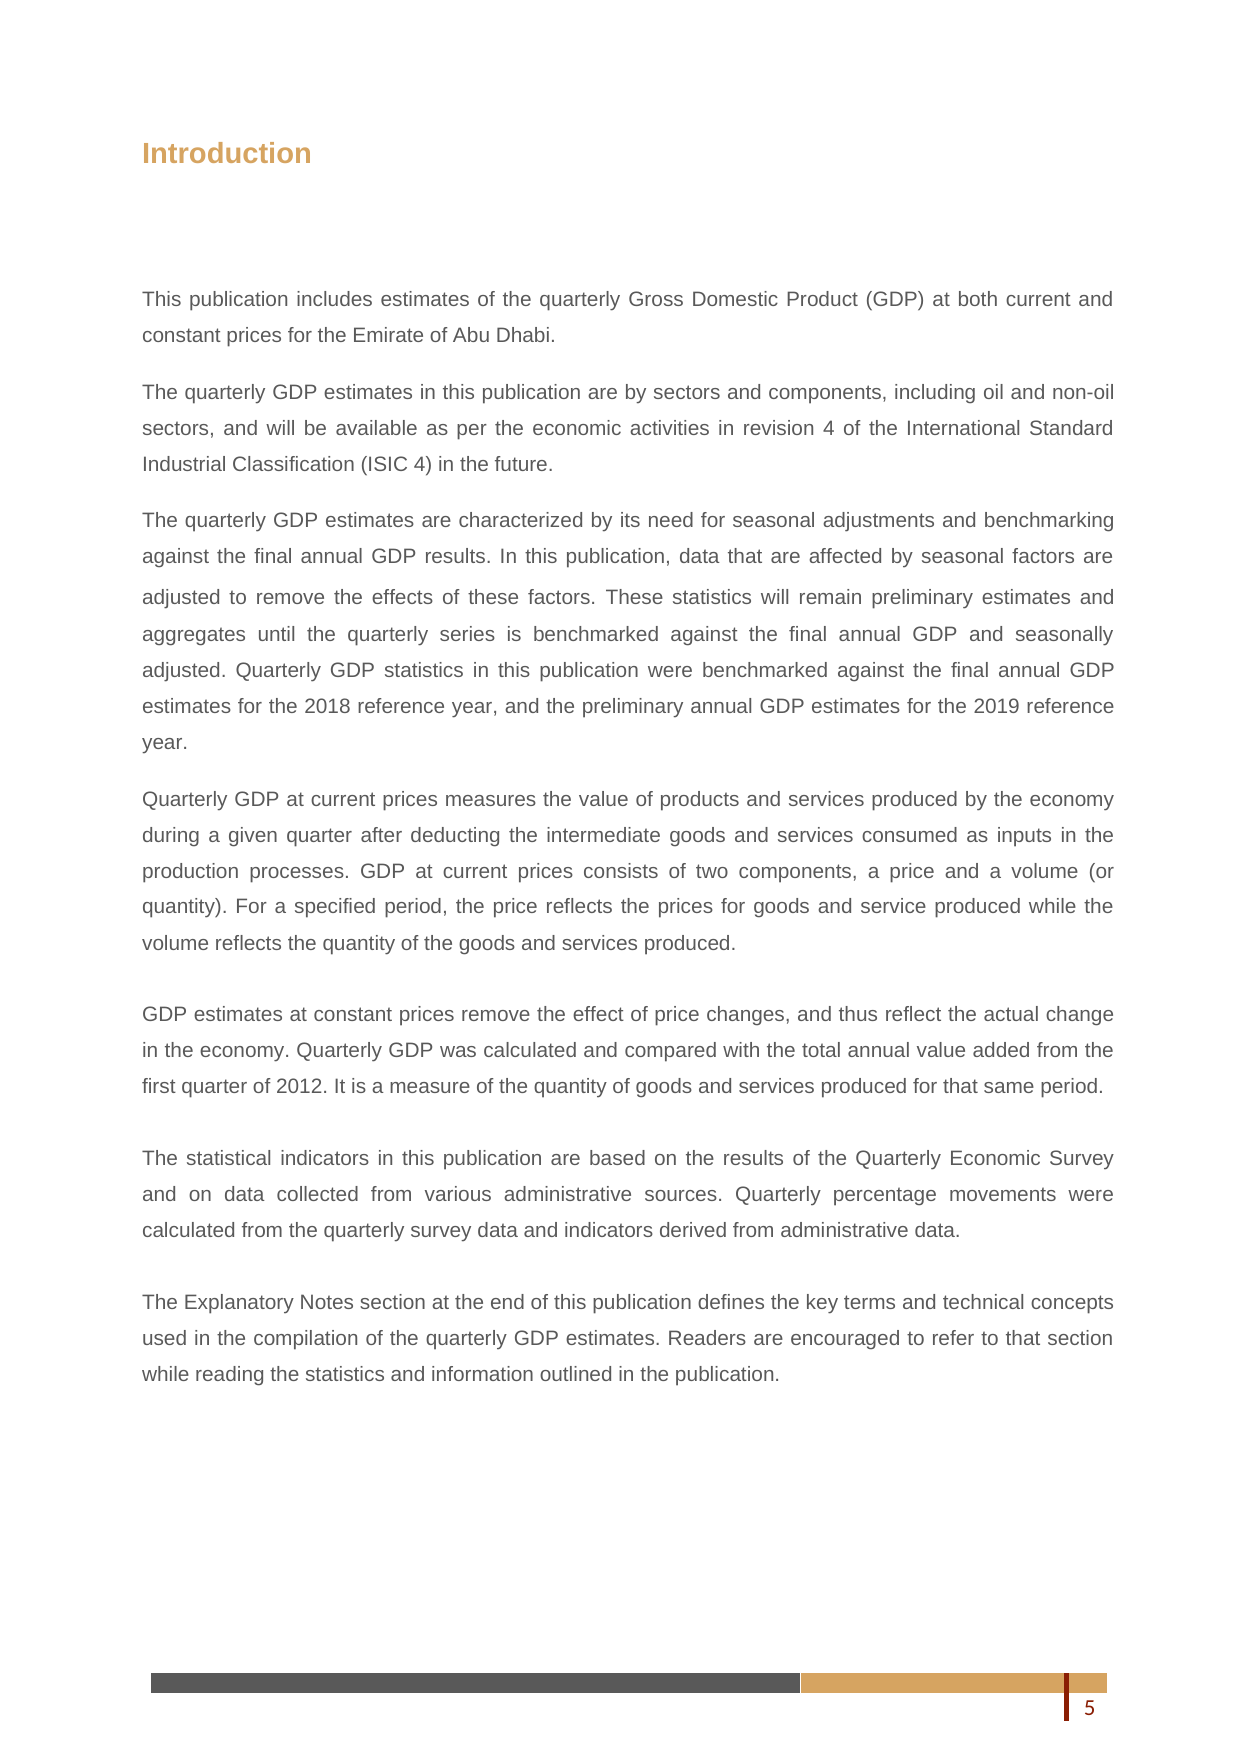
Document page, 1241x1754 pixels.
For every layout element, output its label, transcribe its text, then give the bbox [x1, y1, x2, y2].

text Quarterly GDP at current prices measures the value of products and services produced by the economy during a given quarter after deducting the intermediate goods and services consumed as inputs in the production processes. GDP at current prices consists of two components, a price and a volume (or quantity). For a specified period, the price reflects the prices for goods and service produced while the volume reflects the quantity of the goods and services produced. [142, 787, 1116, 954]
text This publication includes estimates of the quarterly Gross Domestic Product (GDP) at both current and constant prices for the Emirate of Abu Dhabi. [142, 287, 1116, 347]
text The statistical indicators in this publication are based on the results of the Quarterly Economic Survey and on data collected from various administrative sources. Quarterly percentage movements were calculated from the quarterly survey data and indicators derived from administrative data. [142, 1146, 1116, 1242]
subtitle Introduction [142, 136, 1116, 169]
text The quarterly GDP estimates are characterized by its need for seasonal adjustments and benchmarking against the final annual GDP results. In this publication, data that are affected by seasonal factors are adjusted to remove the effects of these factors. These statistics will remain preliminary estimates and aggregates until the quarterly series is benchmarked against the final annual GDP and seasonally adjusted. Quarterly GDP statistics in this publication were benchmarked against the final annual GDP estimates for the 2018 reference year, and the preliminary annual GDP estimates for the 2019 reference year. [142, 508, 1116, 754]
text The Explanatory Notes section at the end of this publication defines the key terms and technical concepts used in the compilation of the quarterly GDP estimates. Readers are encouraged to refer to that section while reading the statistics and information outlined in the publication. [142, 1290, 1116, 1386]
text GDP estimates at constant prices remove the effect of price changes, and thus reflect the actual change in the economy. Quarterly GDP was calculated and compared with the total annual value added from the first quarter of 2012. It is a measure of the quantity of goods and services produced for that same period. [142, 1002, 1116, 1098]
text The quarterly GDP estimates in this publication are by sectors and components, including oil and non-oil sectors, and will be available as per the economic activities in revision 4 of the International Standard Industrial Classification (ISIC 4) in the future. [142, 379, 1116, 475]
